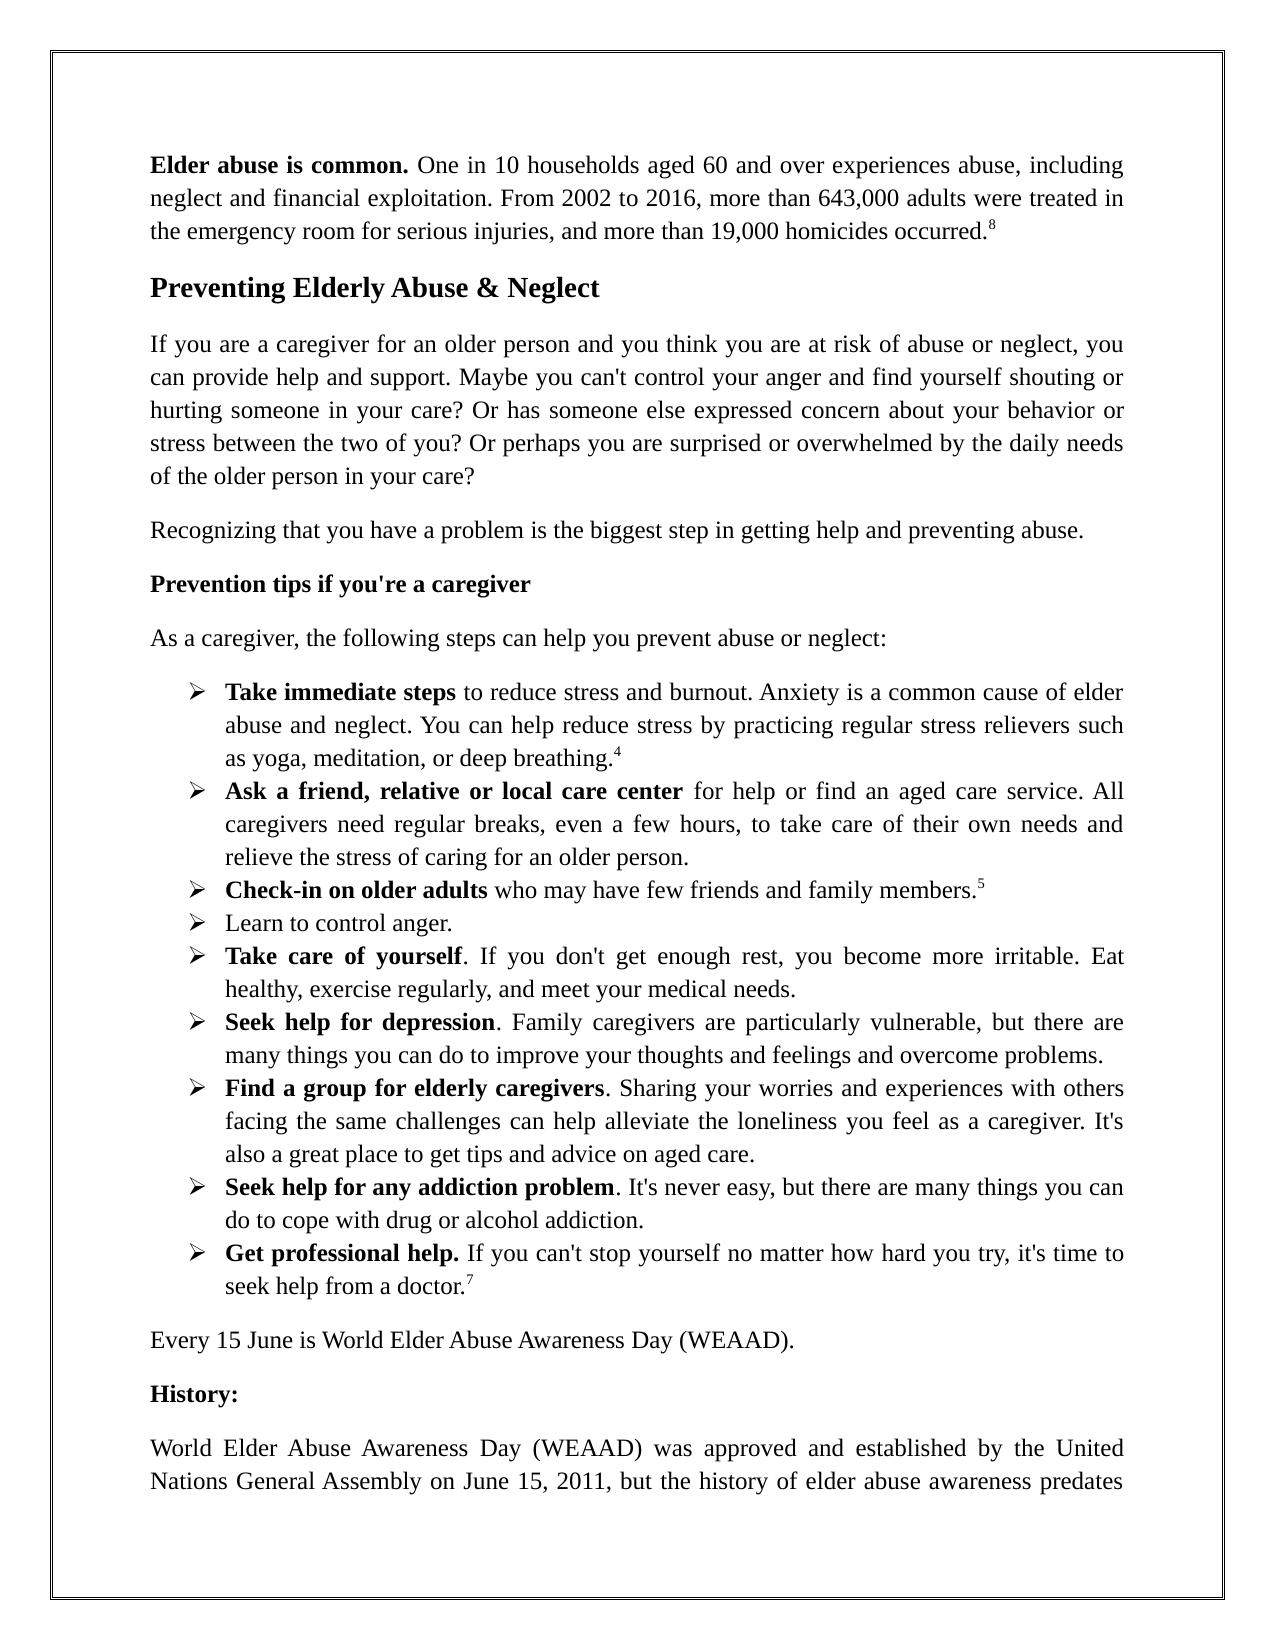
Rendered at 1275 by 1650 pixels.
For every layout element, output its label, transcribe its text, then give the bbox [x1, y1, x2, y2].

list Seek help for depression. Family caregivers are particularly vulnerable, but there are many things you can do to improve your thoughts and feelings and overcome problems. [187, 1007, 1125, 1069]
list Check-in on older adults who may have few friends and family members.5 [187, 875, 1125, 904]
text Preventing Elderly Abuse & Neglect [150, 270, 1125, 303]
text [150, 1433, 1125, 1494]
list Seek help for any addiction problem. It's never easy, but there are many things you can do to cope with drug or alcohol addiction. [187, 1172, 1125, 1234]
list Learn to control anger. [187, 908, 1125, 937]
list Get professional help. If you can't stop yourself no matter how hard you try, it's time to seek help from a doctor.7 [187, 1238, 1125, 1300]
text Every 15 June is World Elder Abuse Awareness Day (WEAAD). [150, 1325, 1125, 1354]
list Take immediate steps to reduce stress and burnout. Anxiety is a common cause of elder abuse and neglect. You can help reduce stress by practicing regular stress relievers such as yoga, meditation, or deep breathing.4 [187, 677, 1125, 772]
list Ask a friend, relative or local care center for help or find an aged care service. All caregivers need regular breaks, even a few hours, to take care of their own needs and relieve the stress of caring for an older person. [187, 776, 1125, 871]
text If you are a caregiver for an older person and you think you are at risk of abuse or neglect, you can provide help and support. Maybe you can't control your anger and find yourself shouting or hurting someone in your care? Or has someone else expressed concern about your behavior or stress between the two of you? Or perhaps you are surprised or overwhelmed by the daily needs of the older person in your care? [150, 329, 1125, 490]
list Find a group for elderly caregivers. Sharing your worries and experiences with others facing the same challenges can help alleviate the loneliness you feel as a caregiver. It's also a great place to get tips and advice on aged care. [187, 1073, 1125, 1168]
text Prevention tips if you're a caregiver [150, 569, 1125, 598]
text Recognizing that you have a problem is the biggest step in getting help and preventing abuse. [150, 515, 1125, 544]
text Elder abuse is common. One in 10 households aged 60 and over experiences abuse, including neglect and financial exploitation. From 2002 to 2016, more than 643,000 adults were treated in the emergency room for serious injuries, and more than 19,000 homicides occurred.8 [150, 150, 1125, 245]
text History: [150, 1379, 1125, 1408]
list Take care of yourself. If you don't get enough rest, you become more irritable. Eat healthy, exercise regularly, and meet your medical needs. [187, 941, 1125, 1003]
text As a caregiver, the following steps can help you prevent abuse or neglect: [150, 623, 1125, 652]
